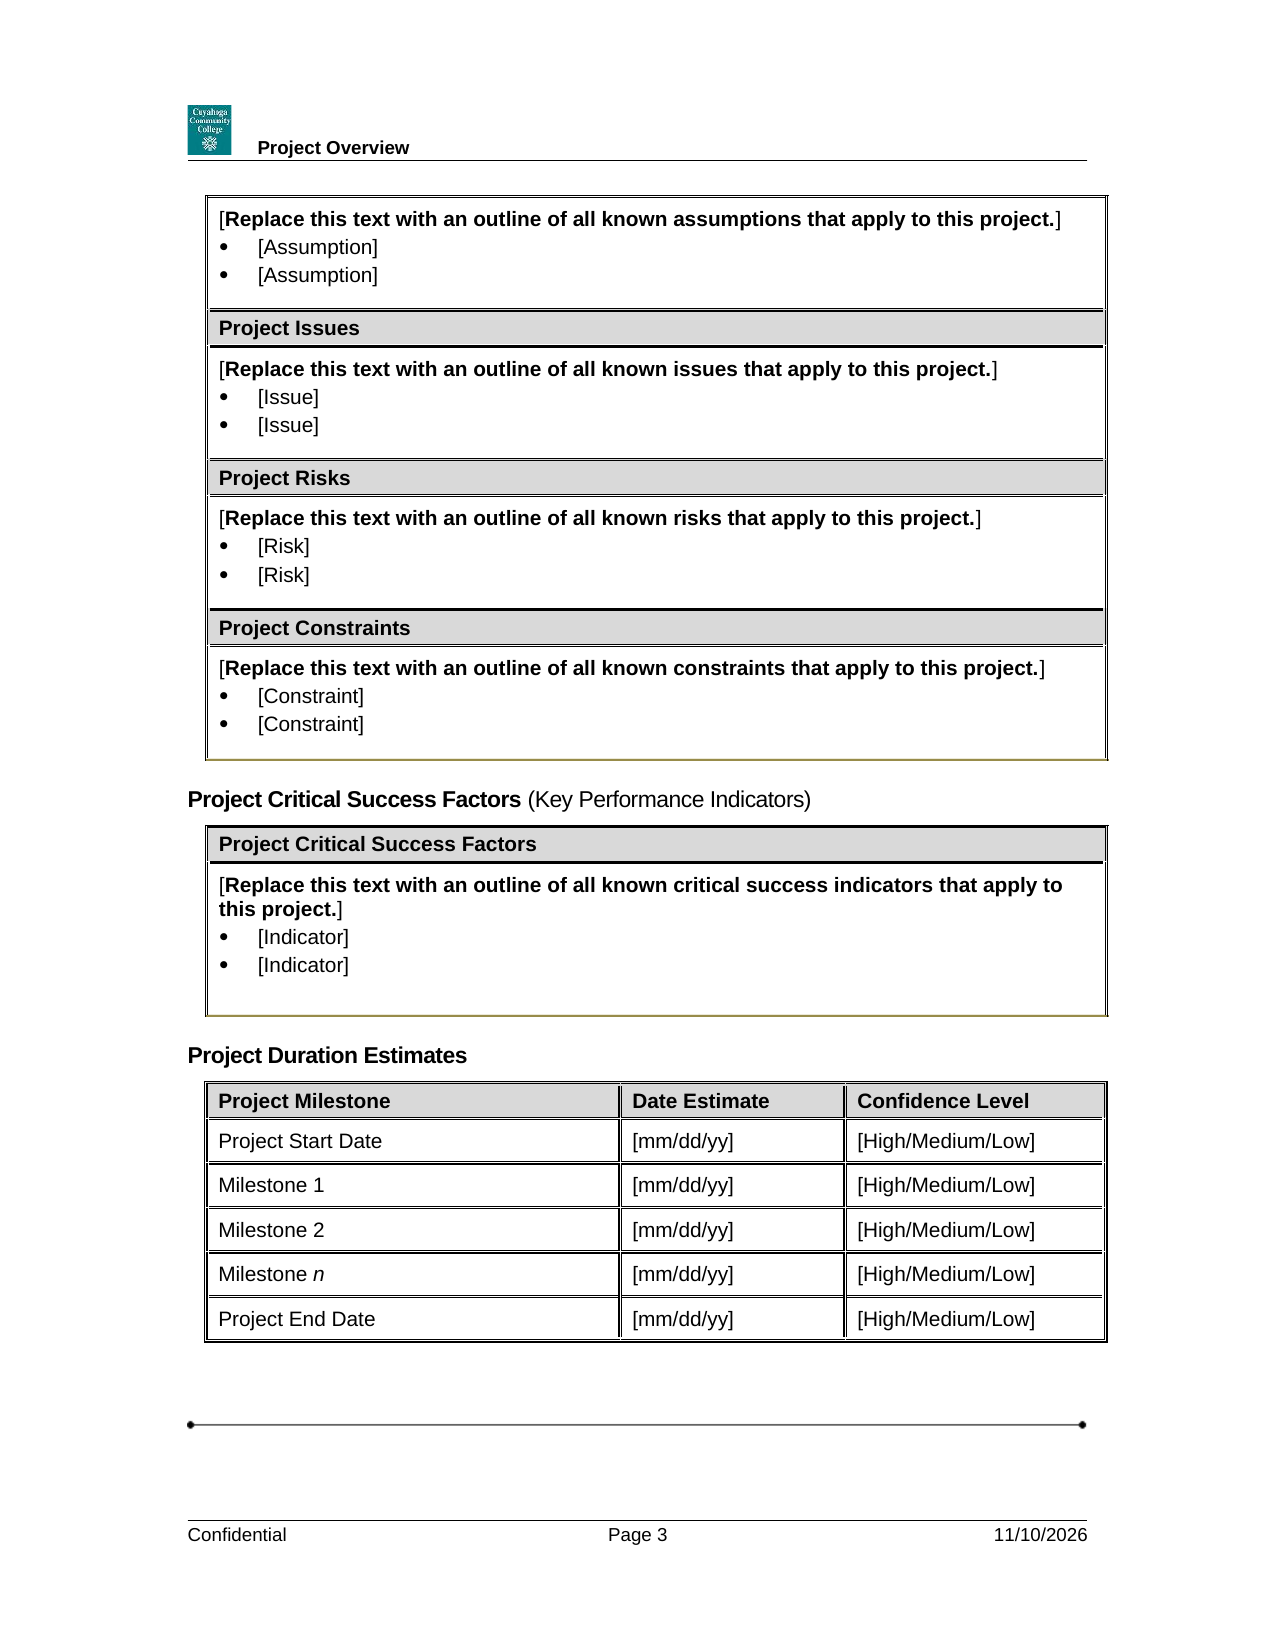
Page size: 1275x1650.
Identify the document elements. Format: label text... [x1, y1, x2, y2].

table_header Confidence Level [845, 1084, 1104, 1117]
table_cell [Replace this text with an outline of all known constraints that apply to this project.] [208, 644, 1105, 757]
table_header Date Estimate [620, 1084, 845, 1117]
table_cell [845, 1250, 1106, 1295]
table_cell [847, 1206, 1104, 1250]
table_cell [622, 1254, 843, 1295]
table_cell [622, 1120, 843, 1161]
table_cell Project Issues [207, 308, 1107, 344]
table_cell [Replace this text with an outline of all known assumptions that apply to this project.] [208, 198, 1105, 308]
table_cell Milestone 2 [208, 1206, 619, 1250]
table_cell Project End Date [208, 1295, 620, 1339]
table_cell [620, 1298, 845, 1339]
picture [187, 1418, 1088, 1434]
table_cell [622, 1209, 843, 1250]
table_header Project Critical Success Factors [208, 828, 1105, 861]
table_cell [847, 1117, 1104, 1161]
table_cell [Replace this text with an outline of all known risks that apply to this project.] [208, 494, 1105, 608]
table_cell Project Constraints [208, 608, 1105, 644]
table_cell Project Start Date [208, 1117, 619, 1161]
table_cell [Replace this text with an outline of all known critical success indicators that apply to this project.] [207, 861, 1107, 1014]
table_header Project Milestone [208, 1084, 620, 1117]
text Project Duration Estimates [187, 1042, 1087, 1068]
table_cell [622, 1165, 843, 1206]
table_cell [845, 1295, 1104, 1339]
table_cell Milestone 1 [206, 1161, 620, 1206]
table_cell [Replace this text with an outline of all known issues that apply to this project.] [207, 345, 1107, 458]
table_cell Project Risks [208, 458, 1105, 494]
table_cell [845, 1161, 1106, 1206]
picture [187, 105, 232, 155]
table_cell Milestone n [206, 1250, 620, 1295]
text Project Critical Success Factors (Key Performance Indicators) [187, 786, 1087, 812]
